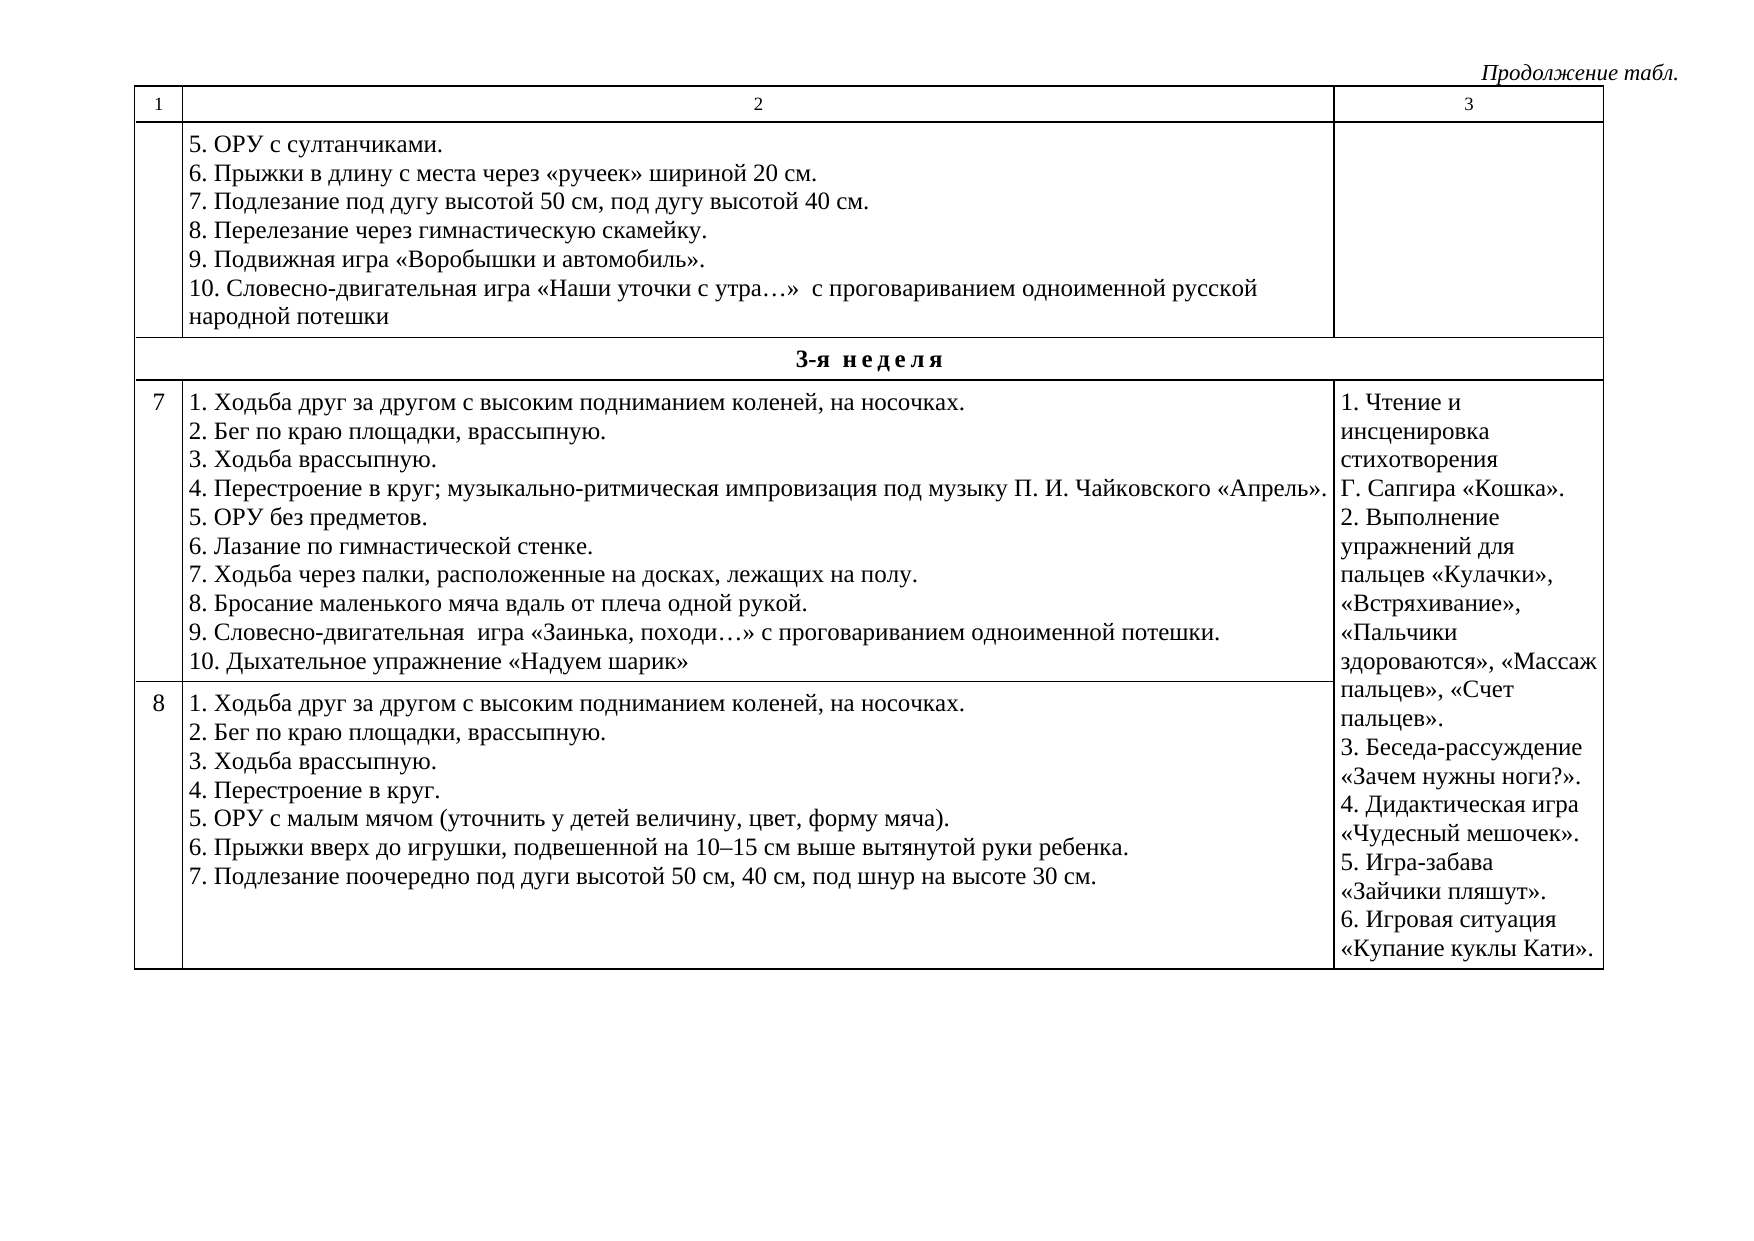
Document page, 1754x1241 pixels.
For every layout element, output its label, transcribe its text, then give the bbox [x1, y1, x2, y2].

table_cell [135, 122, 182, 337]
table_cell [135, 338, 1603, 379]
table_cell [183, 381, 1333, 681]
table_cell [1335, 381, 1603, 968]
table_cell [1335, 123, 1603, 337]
text Продолжение табл. [59, 59, 1679, 85]
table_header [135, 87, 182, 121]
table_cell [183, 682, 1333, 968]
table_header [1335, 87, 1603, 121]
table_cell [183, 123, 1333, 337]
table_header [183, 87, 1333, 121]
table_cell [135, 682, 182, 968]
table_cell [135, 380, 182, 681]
